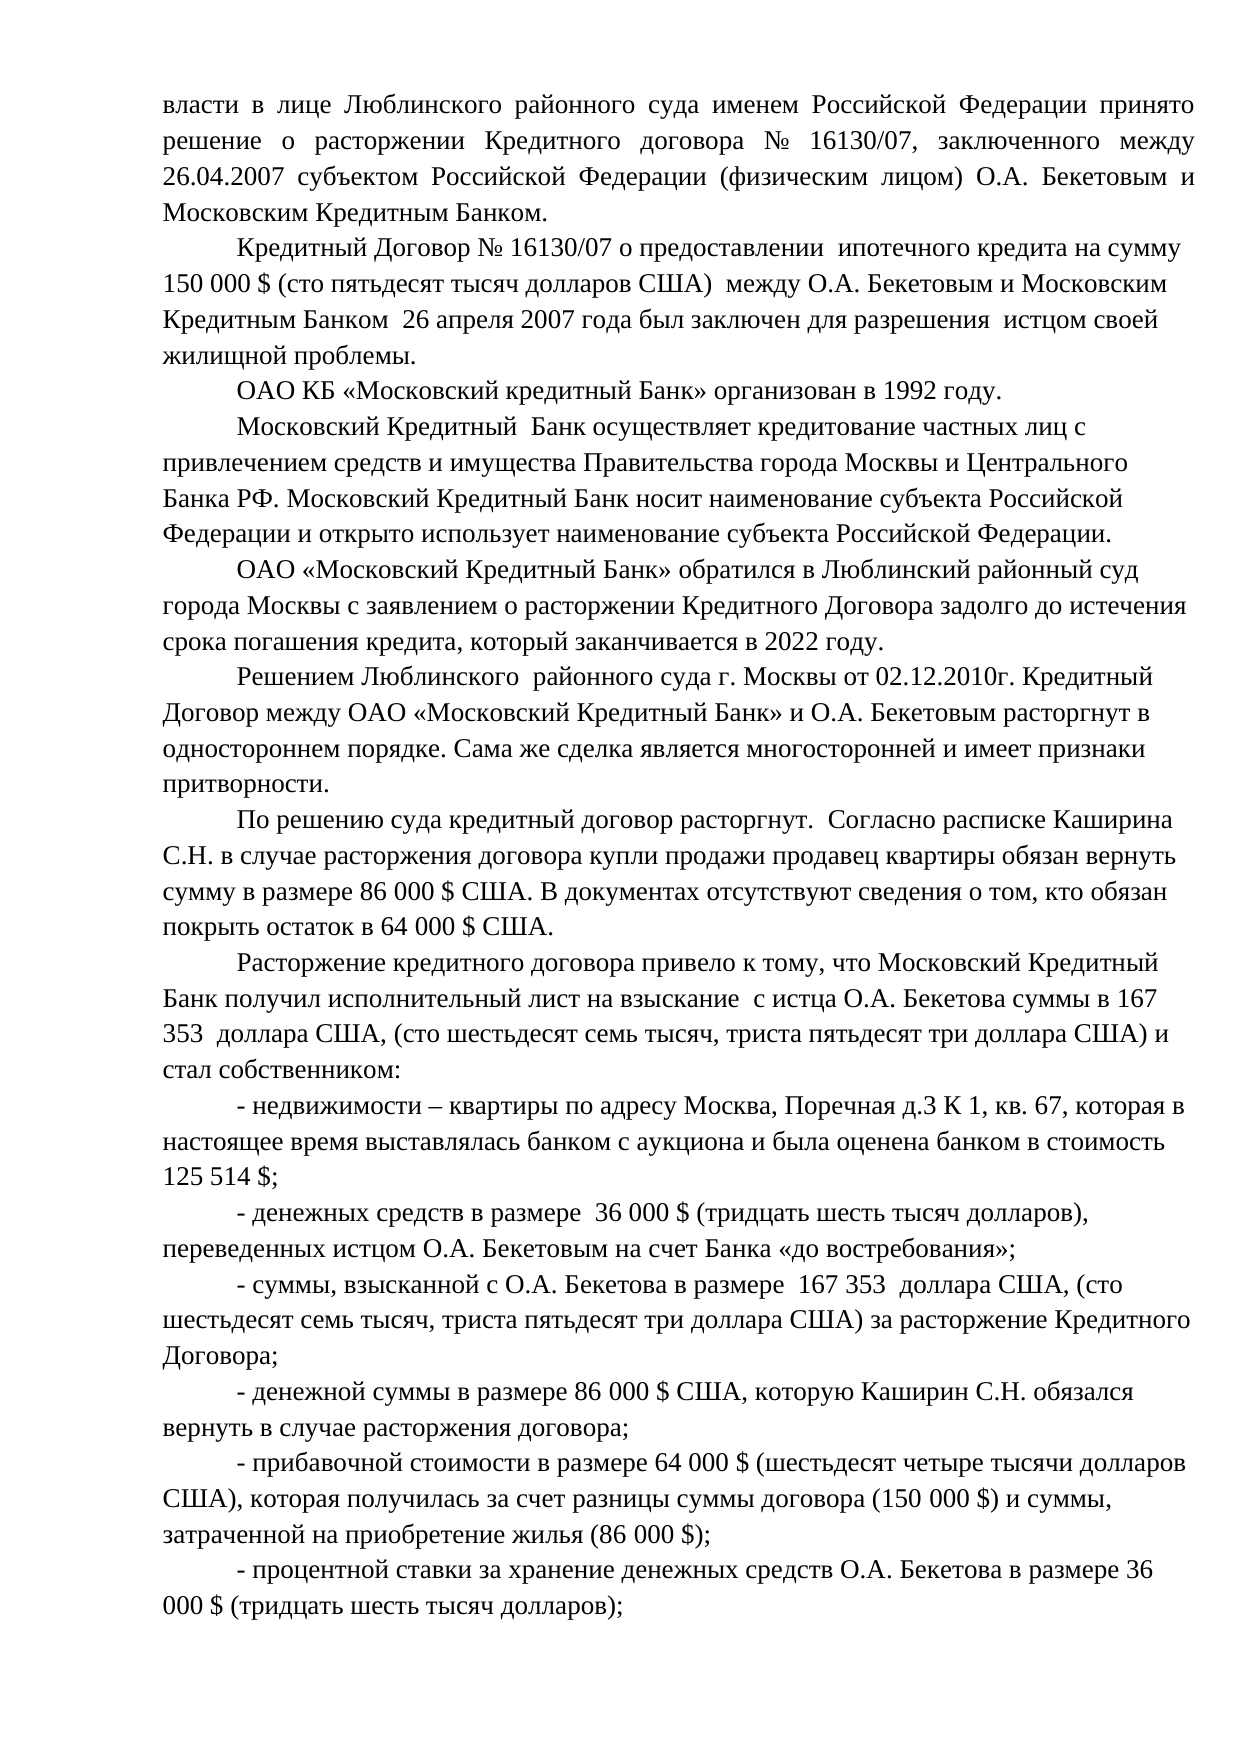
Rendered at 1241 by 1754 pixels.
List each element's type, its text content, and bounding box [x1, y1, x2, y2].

text - денежных средств в размере 36 000 $ (тридцать шесть тысяч долларов), переведенных истцом О.А. Бекетовым на счет Банка «до востребования»; [162, 1196, 1196, 1263]
text - процентной ставки за хранение денежных средств О.А. Бекетова в размере 36 000 $ (тридцать шесть тысяч долларов); [162, 1553, 1196, 1620]
text ОАО КБ «Московский кредитный Банк» организован в 1992 году. [162, 374, 1196, 406]
text Кредитный Договор № 16130/07 о предоставлении ипотечного кредита на сумму 150 000 $ (сто пятьдесят тысяч долларов США) между О.А. Бекетовым и Московским Кредитным Банком 26 апреля 2007 года был заключен для разрешения истцом своей жилищной проблемы. [162, 232, 1196, 370]
text - недвижимости – квартиры по адресу Москва, Поречная д.3 К 1, кв. 67, которая в настоящее время выставлялась банком с аукциона и была оценена банком в стоимость 125 514 $; [162, 1089, 1196, 1192]
text - денежной суммы в размере 86 000 $ США, которую Каширин С.Н. обязался вернуть в случае расторжения договора; [162, 1375, 1196, 1442]
text Решением Люблинского районного суда г. Москвы от 02.12.2010г. Кредитный Договор между ОАО «Московский Кредитный Банк» и О.А. Бекетовым расторгнут в одностороннем порядке. Сама же сделка является многосторонней и имеет признаки притворности. [162, 660, 1196, 799]
text Расторжение кредитного договора привело к тому, что Московский Кредитный Банк получил исполнительный лист на взыскание с истца О.А. Бекетова суммы в 167 353 доллара США, (сто шестьдесят семь тысяч, триста пятьдесят три доллара США) и стал собственником: [162, 946, 1196, 1084]
text - суммы, взысканной с О.А. Бекетова в размере 167 353 доллара США, (сто шестьдесят семь тысяч, триста пятьдесят три доллара США) за расторжение Кредитного Договора; [162, 1268, 1196, 1370]
text Московский Кредитный Банк осуществляет кредитование частных лиц с привлечением средств и имущества Правительства города Москвы и Центрального Банка РФ. Московский Кредитный Банк носит наименование субъекта Российской Федерации и открыто использует наименование субъекта Российской Федерации. [162, 410, 1196, 548]
text По решению суда кредитный договор расторгнут. Согласно расписке Каширина С.Н. в случае расторжения договора купли продажи продавец квартиры обязан вернуть сумму в размере 86 000 $ США. В документах отсутствуют сведения о том, кто обязан покрыть остаток в 64 000 $ США. [162, 803, 1196, 942]
text - прибавочной стоимости в размере 64 000 $ (шестьдесят четыре тысячи долларов США), которая получилась за счет разницы суммы договора (150 000 $) и суммы, затраченной на приобретение жилья (86 000 $); [162, 1446, 1196, 1549]
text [162, 89, 1196, 227]
text ОАО «Московский Кредитный Банк» обратился в Люблинский районный суд города Москвы с заявлением о расторжении Кредитного Договора задолго до истечения срока погашения кредита, который заканчивается в 2022 году. [162, 553, 1196, 656]
